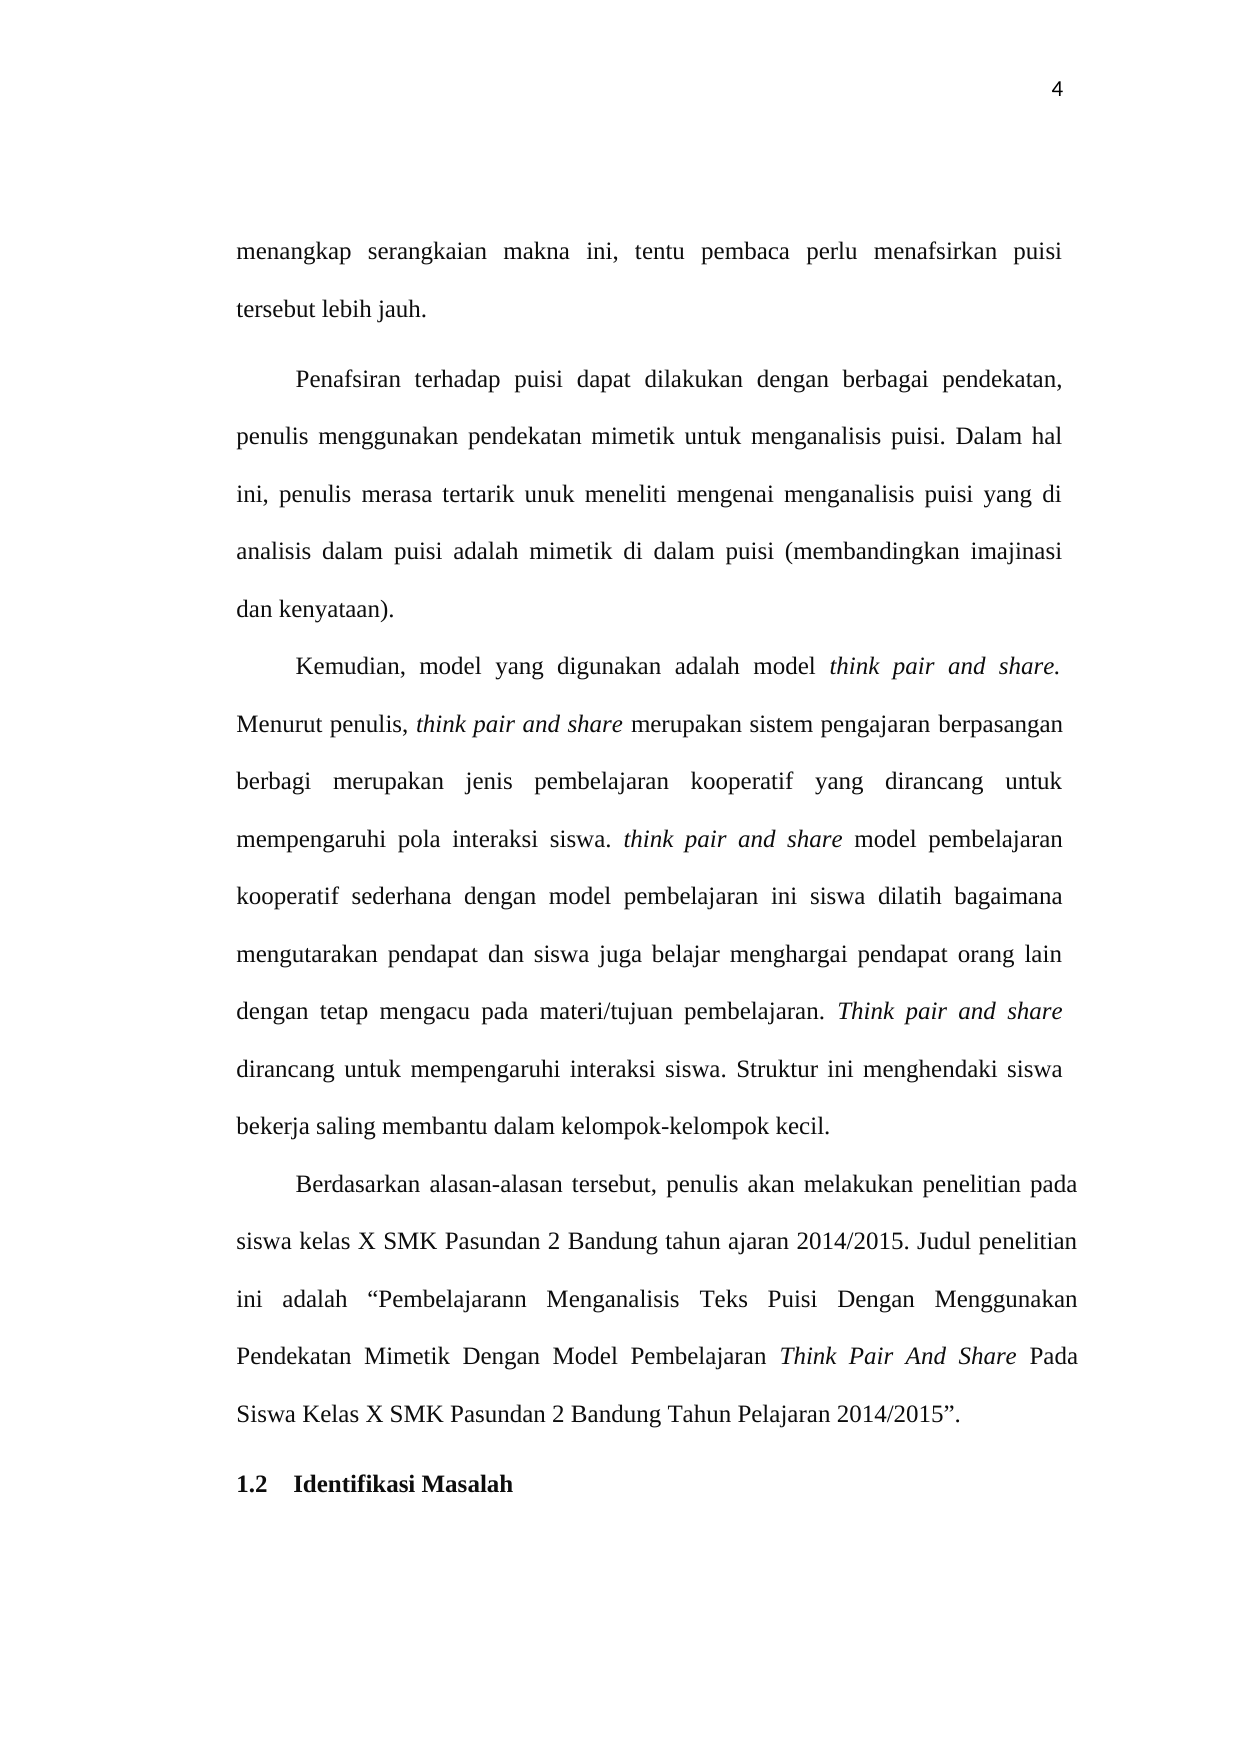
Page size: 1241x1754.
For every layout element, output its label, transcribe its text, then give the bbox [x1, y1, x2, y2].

list Berdasarkan alasan-alasan tersebut, penulis akan melakukan penelitian pada siswa kelas X SMK Pasundan 2 Bandung tahun ajaran 2014/2015. Judul penelitian ini adalah “Pembelajarann Menganalisis Teks Puisi Dengan Menggunakan Pendekatan Mimetik Dengan Model Pembelajaran Think Pair And Share Pada Siswa Kelas X SMK Pasundan 2 Bandung Tahun Pelajaran 2014/2015”. [236, 1169, 1078, 1427]
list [236, 236, 1063, 322]
list Penafsiran terhadap puisi dapat dilakukan dengan berbagai pendekatan, penulis menggunakan pendekatan mimetik untuk menganalisis puisi. Dalam hal ini, penulis merasa tertarik unuk meneliti mengenai menganalisis puisi yang di analisis dalam puisi adalah mimetik di dalam puisi (membandingkan imajinasi dan kenyataan). [236, 364, 1063, 622]
list Identifikasi Masalah [236, 1469, 1063, 1497]
list Kemudian, model yang digunakan adalah model think pair and share. Menurut penulis, think pair and share merupakan sistem pengajaran berpasangan berbagi merupakan jenis pembelajaran kooperatif yang dirancang untuk mempengaruhi pola interaksi siswa. think pair and share model pembelajaran kooperatif sederhana dengan model pembelajaran ini siswa dilatih bagaimana mengutarakan pendapat dan siswa juga belajar menghargai pendapat orang lain dengan tetap mengacu pada materi/tujuan pembelajaran. Think pair and share dirancang untuk mempengaruhi interaksi siswa. Struktur ini menghendaki siswa bekerja saling membantu dalam kelompok-kelompok kecil. [236, 651, 1063, 1140]
